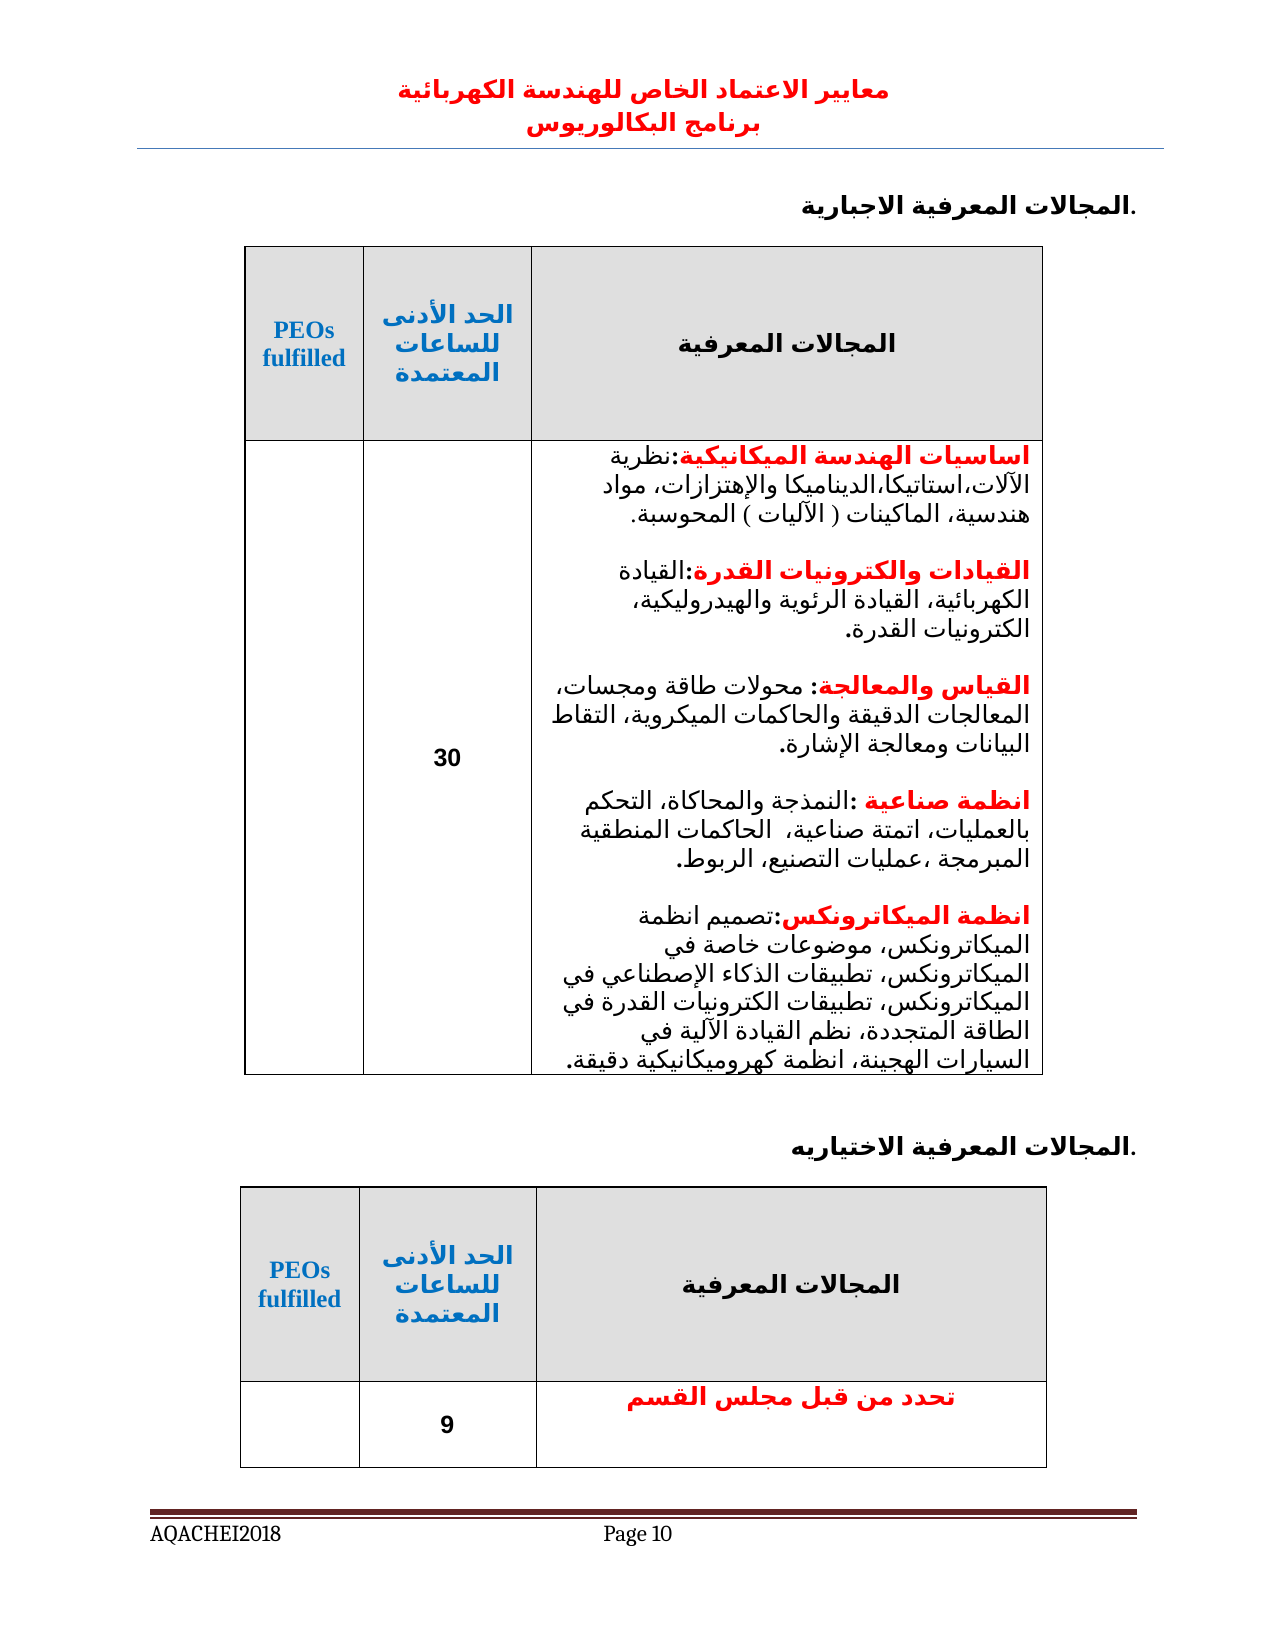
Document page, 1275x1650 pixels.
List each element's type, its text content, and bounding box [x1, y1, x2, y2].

table_cell [241, 1382, 359, 1467]
table_cell تحدد من قبل مجلس القسم [537, 1382, 1046, 1467]
table_header الحد الأدنى للساعات المعتمدة [360, 1188, 536, 1381]
table_cell 9 [360, 1382, 536, 1467]
table_cell اساسيات الهندسة الميكانيكية:نظرية الآلات،استاتيكا،الديناميكا والإهتزازات، مواد هندسية، الماكينات ( الآليات ) المحوسبة. القيادات والكترونيات القدرة:القيادة الكهربائية، القيادة الرئوية والهيدروليكية، الكترونيات القدرة. القياس والمعالجة: محولات طاقة ومجسات، المعالجات الدقيقة والحاكمات الميكروية، التقاط البيانات ومعالجة الإشارة. انظمة صناعية :النمذجة والمحاكاة، التحكم بالعمليات، اتمتة صناعية، الحاكمات المنطقية المبرمجة ،عمليات التصنيع، الربوط. انظمة الميكاترونكس:تصميم انظمة الميكاترونكس، موضوعات خاصة في الميكاترونكس، تطبيقات الذكاء الإصطناعي في الميكاترونكس، تطبيقات الكترونيات القدرة في الطاقة المتجددة، نظم القيادة الآلية في السيارات الهجينة، انظمة كهروميكانيكية دقيقة. [532, 441, 1042, 1074]
table_header المجالات المعرفية [532, 247, 1042, 440]
table_header PEOs fulfilled [241, 1188, 359, 1381]
table_cell [246, 441, 363, 1074]
table_header PEOs fulfilled [246, 247, 363, 440]
table_header المجالات المعرفية [537, 1188, 1046, 1381]
text المجالات المعرفية الاختياريه. [150, 1131, 1137, 1161]
table_header الحد الأدنى للساعات المعتمدة [364, 247, 531, 440]
table_cell 30 [364, 441, 531, 1074]
text المجالات المعرفية الاجبارية. [150, 190, 1137, 220]
